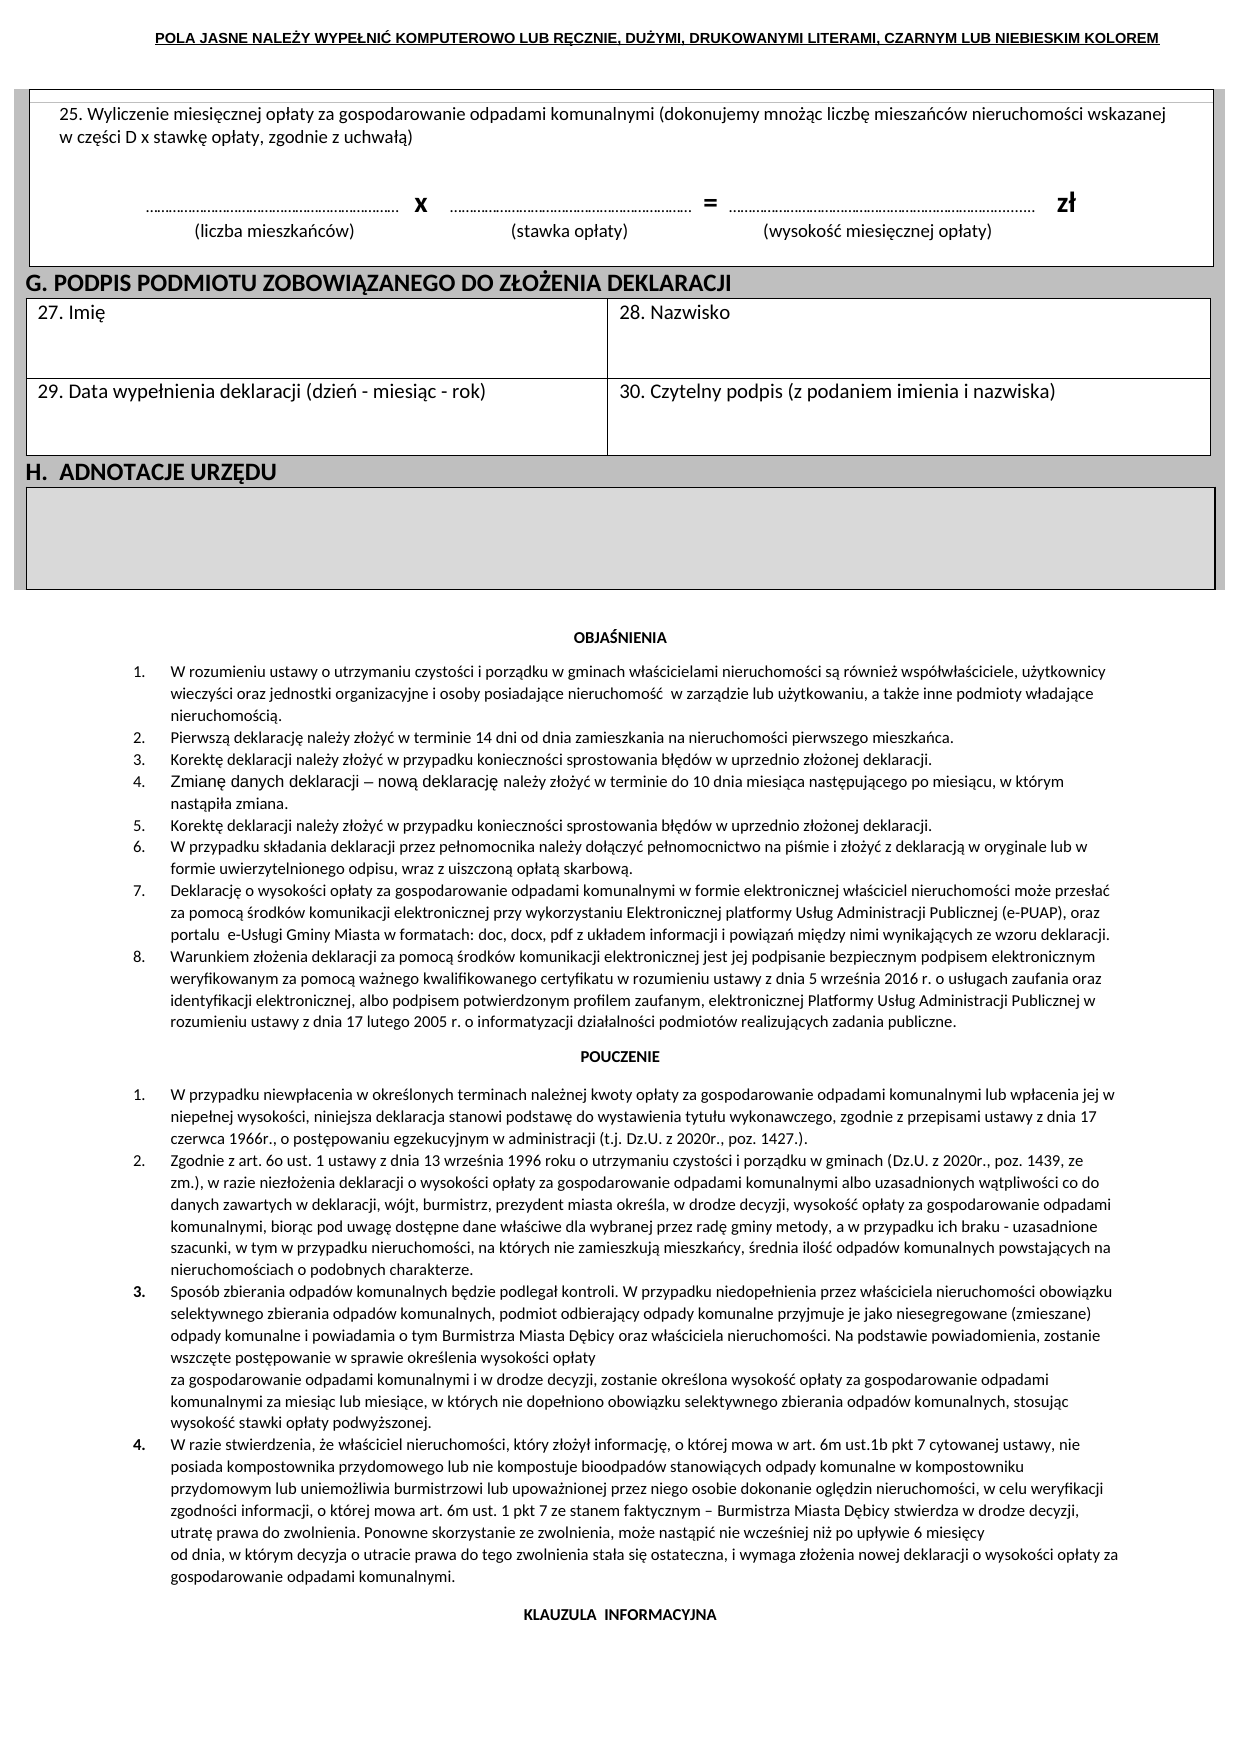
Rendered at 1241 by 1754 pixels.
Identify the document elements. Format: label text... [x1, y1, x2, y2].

list Korektę deklaracji należy złożyć w przypadku konieczności sprostowania błędów w uprzednio złożonej deklaracji. [133, 749, 1122, 769]
list Warunkiem złożenia deklaracji za pomocą środków komunikacji elektronicznej jest jej podpisanie bezpiecznym podpisem elektronicznym weryfikowanym za pomocą ważnego kwalifikowanego certyfikatu w rozumieniu ustawy z dnia 5 września 2016 r. o usługach zaufania oraz identyfikacji elektronicznej, albo podpisem potwierdzonym profilem zaufanym, elektronicznej Platformy Usług Administracji Publicznej w rozumieniu ustawy z dnia 17 lutego 2005 r. o informatyzacji działalności podmiotów realizujących zadania publiczne. [133, 946, 1122, 1032]
text POUCZENIE [118, 1046, 1122, 1066]
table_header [14, 89, 1225, 590]
list W rozumieniu ustawy o utrzymaniu czystości i porządku w gminach właścicielami nieruchomości są również współwłaściciele, użytkownicy wieczyści oraz jednostki organizacyjne i osoby posiadające nieruchomość w zarządzie lub użytkowaniu, a także inne podmioty władające nieruchomością. [133, 662, 1122, 726]
text OBJAŚNIENIA [118, 627, 1122, 648]
list W przypadku niewpłacenia w określonych terminach należnej kwoty opłaty za gospodarowanie odpadami komunalnymi lub wpłacenia jej w niepełnej wysokości, niniejsza deklaracja stanowi podstawę do wystawienia tytułu wykonawczego, zgodnie z przepisami ustawy z dnia 17 czerwca 1966r., o postępowaniu egzekucyjnym w administracji (t.j. Dz.U. z 2020r., poz. 1427.). [133, 1085, 1122, 1149]
list W przypadku składania deklaracji przez pełnomocnika należy dołączyć pełnomocnictwo na piśmie i złożyć z deklaracją w oryginale lub w formie uwierzytelnionego odpisu, wraz z uiszczoną opłatą skarbową. [133, 837, 1122, 879]
list Pierwszą deklarację należy złożyć w terminie 14 dni od dnia zamieszkania na nieruchomości pierwszego mieszkańca. [133, 727, 1122, 748]
list Sposób zbierania odpadów komunalnych będzie podlegał kontroli. W przypadku niedopełnienia przez właściciela nieruchomości obowiązku selektywnego zbierania odpadów komunalnych, podmiot odbierający odpady komunalne przyjmuje je jako niesegregowane (zmieszane) odpady komunalne i powiadamia o tym Burmistrza Miasta Dębicy oraz właściciela nieruchomości. Na podstawie powiadomienia, zostanie wszczęte postępowanie w sprawie określenia wysokości opłaty za gospodarowanie odpadami komunalnymi i w drodze decyzji, zostanie określona wysokość opłaty za gospodarowanie odpadami komunalnymi za miesiąc lub miesiące, w których nie dopełniono obowiązku selektywnego zbierania odpadów komunalnych, stosując wysokość stawki opłaty podwyższonej. [133, 1282, 1122, 1433]
text KLAUZULA INFORMACYJNA [118, 1604, 1122, 1625]
list W razie stwierdzenia, że właściciel nieruchomości, który złożył informację, o której mowa w art. 6m ust.1b pkt 7 cytowanej ustawy, nie posiada kompostownika przydomowego lub nie kompostuje bioodpadów stanowiących odpady komunalne w kompostowniku przydomowym lub uniemożliwia burmistrzowi lub upoważnionej przez niego osobie dokonanie oględzin nieruchomości, w celu weryfikacji zgodności informacji, o której mowa art. 6m ust. 1 pkt 7 ze stanem faktycznym – Burmistrza Miasta Dębicy stwierdza w drodze decyzji, utratę prawa do zwolnienia. Ponowne skorzystanie ze zwolnienia, może nastąpić nie wcześniej niż po upływie 6 miesięcy od dnia, w którym decyzja o utracie prawa do tego zwolnienia stała się ostateczna, i wymaga złożenia nowej deklaracji o wysokości opłaty za gospodarowanie odpadami komunalnymi. [133, 1435, 1122, 1586]
list Deklarację o wysokości opłaty za gospodarowanie odpadami komunalnymi w formie elektronicznej właściciel nieruchomości może przesłać za pomocą środków komunikacji elektronicznej przy wykorzystaniu Elektronicznej platformy Usług Administracji Publicznej (e-PUAP), oraz portalu e-Usługi Gminy Miasta w formatach: doc, docx, pdf z układem informacji i powiązań między nimi wynikających ze wzoru deklaracji. [133, 881, 1122, 944]
list Zmianę danych deklaracji – nową deklarację należy złożyć w terminie do 10 dnia miesiąca następującego po miesiącu, w którym nastąpiła zmiana. [133, 771, 1122, 813]
list Korektę deklaracji należy złożyć w przypadku konieczności sprostowania błędów w uprzednio złożonej deklaracji. [133, 815, 1122, 835]
list Zgodnie z art. 6o ust. 1 ustawy z dnia 13 września 1996 roku o utrzymaniu czystości i porządku w gminach (Dz.U. z 2020r., poz. 1439, ze zm.), w razie niezłożenia deklaracji o wysokości opłaty za gospodarowanie odpadami komunalnymi albo uzasadnionych wątpliwości co do danych zawartych w deklaracji, wójt, burmistrz, prezydent miasta określa, w drodze decyzji, wysokość opłaty za gospodarowanie odpadami komunalnymi, biorąc pod uwagę dostępne dane właściwe dla wybranej przez radę gminy metody, a w przypadku ich braku - uzasadnione szacunki, w tym w przypadku nieruchomości, na których nie zamieszkują mieszkańcy, średnia ilość odpadów komunalnych powstających na nieruchomościach o podobnych charakterze. [133, 1150, 1122, 1280]
